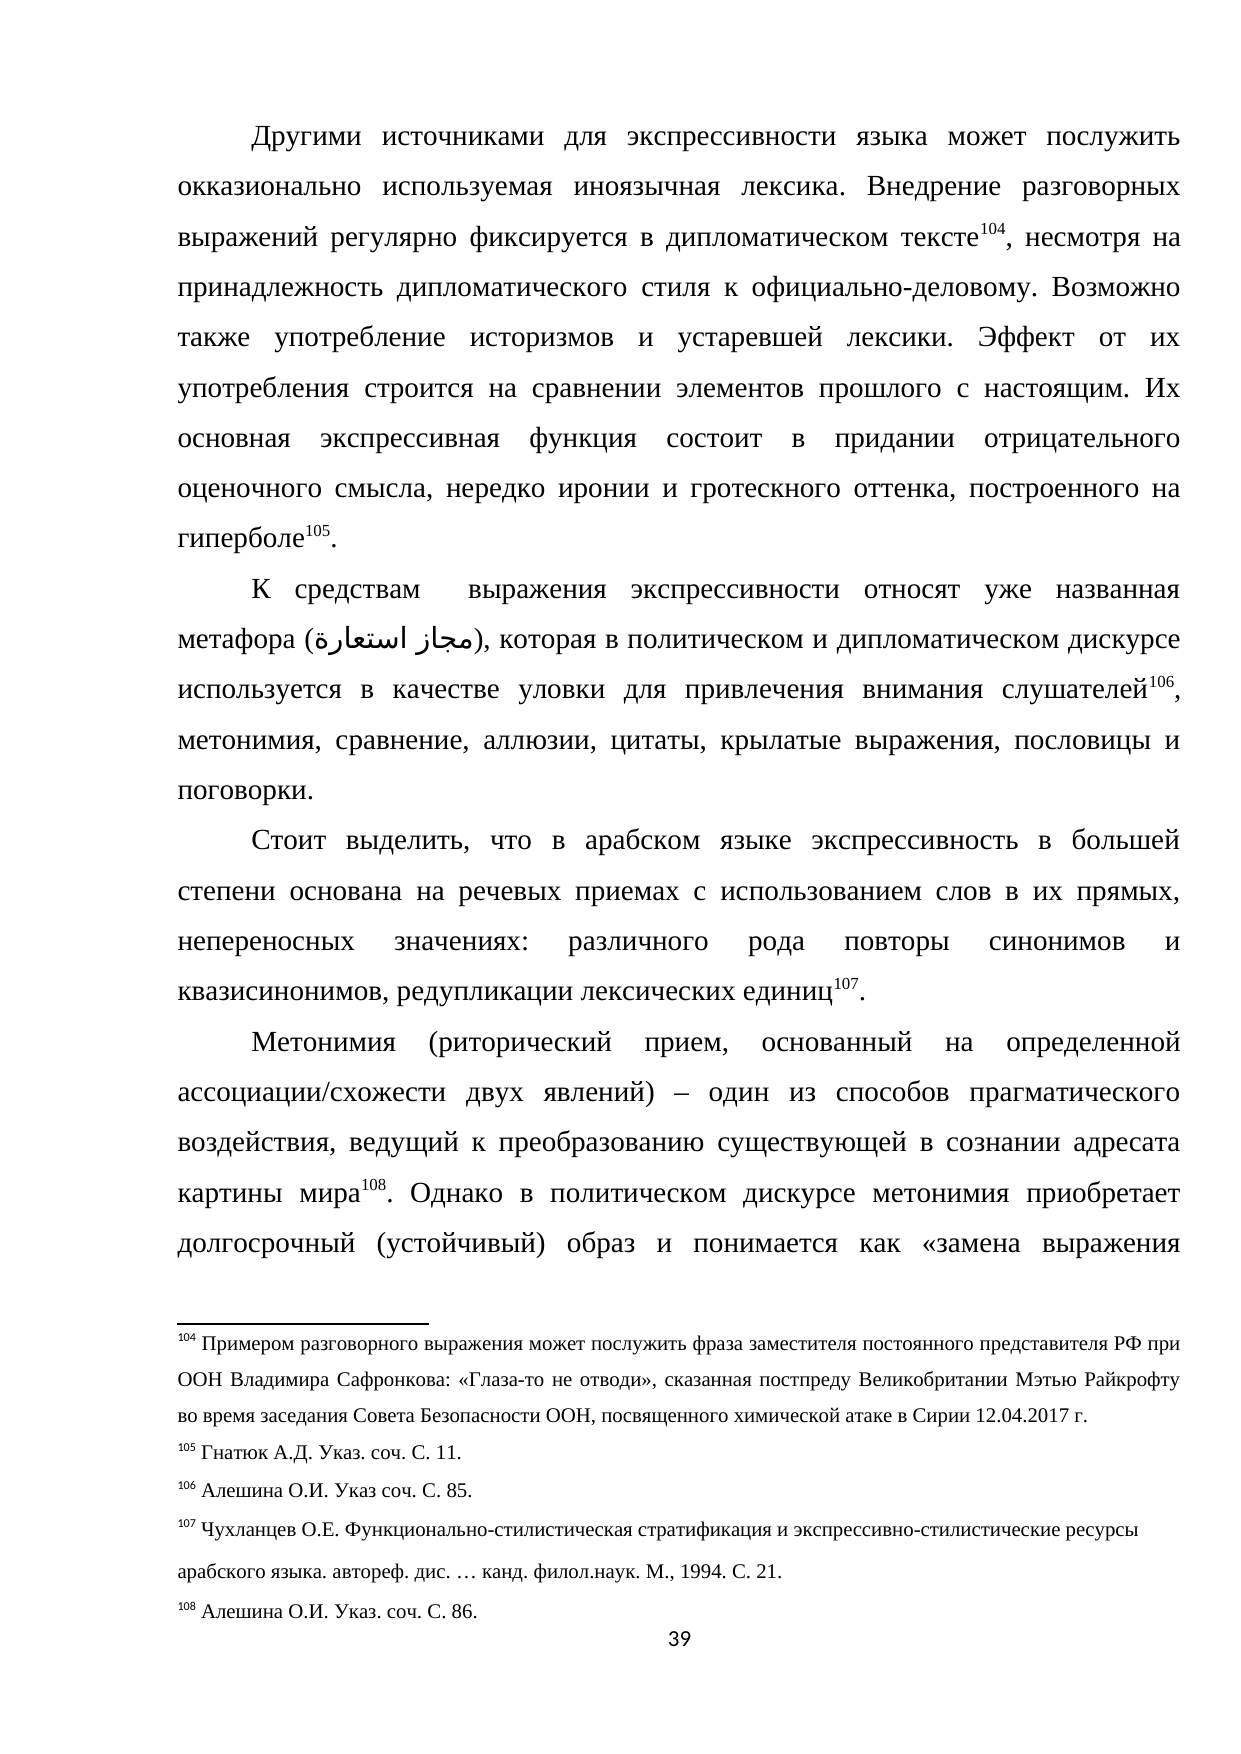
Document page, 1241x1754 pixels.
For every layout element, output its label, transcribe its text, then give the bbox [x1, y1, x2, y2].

text Стоит выделить, что в арабском языке экспрессивность в большей степени основана на речевых приемах с использованием слов в их прямых, непереносных значениях: различного рода повторы синонимов и квазисинонимов, редупликации лексических единиц. [177, 822, 1181, 1007]
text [177, 1024, 1181, 1258]
text Другими источниками для экспрессивности языка может послужить окказионально используемая иноязычная лексика. Внедрение разговорных выражений регулярно фиксируется в дипломатическом тексте, несмотря на принадлежность дипломатического стиля к официально-деловому. Возможно также употребление историзмов и устаревшей лексики. Эффект от их употребления строится на сравнении элементов прошлого с настоящим. Их основная экспрессивная функция состоит в придании отрицательного оценочного смысла, нередко иронии и гротескного оттенка, построенного на гиперболе. [177, 118, 1181, 554]
text К средствам выражения экспрессивности относят уже названная метафора (مجاز استعارة), которая в политическом и дипломатическом дискурсе используется в качестве уловки для привлечения внимания слушателей, метонимия, сравнение, аллюзии, цитаты, крылатые выражения, пословицы и поговорки. [177, 571, 1181, 806]
